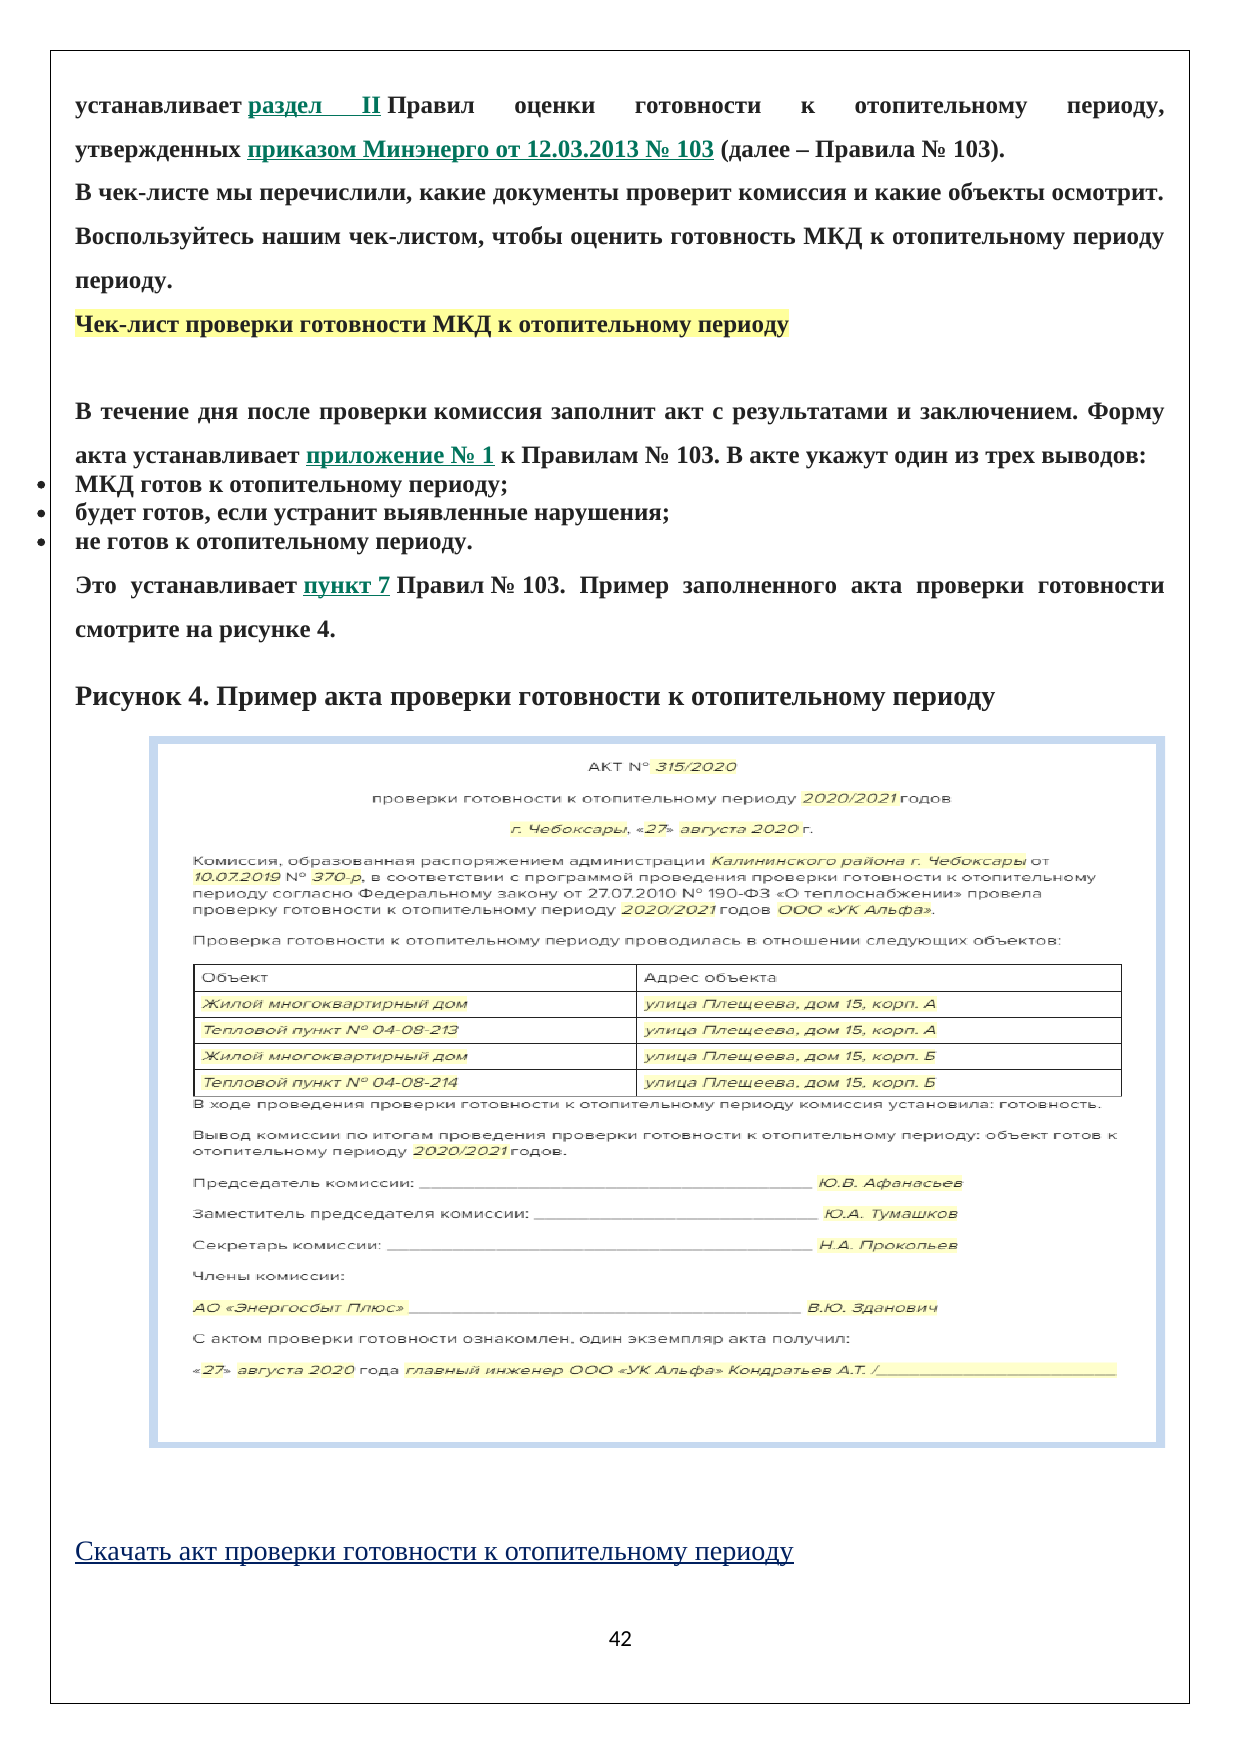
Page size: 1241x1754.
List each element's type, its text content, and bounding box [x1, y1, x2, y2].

text В чек-листе мы перечислили, какие документы проверит комиссия и какие объекты осмотрит. Воспользуйтесь нашим чек-листом, чтобы оценить готовность МКД к отопительному периоду периоду. [75, 162, 1165, 294]
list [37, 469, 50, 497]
picture [149, 736, 1166, 1448]
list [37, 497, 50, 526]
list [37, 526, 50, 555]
text Скачать акт проверки готовности к отопительному периоду [75, 1523, 1165, 1567]
list МКД готов к отопительному периоду; [51, 469, 1165, 497]
list не готов к отопительному периоду. [51, 526, 1165, 555]
text Чек-лист проверки готовности МКД к отопительному периоду [75, 294, 1165, 337]
text В течение дня после проверки комиссия заполнит акт с результатами и заключением. Форму акта устанавливает приложение № 1 к Правилам № 103. В акте укажут один из трех выводов: [75, 381, 1165, 469]
list будет готов, если устранит выявленные нарушения; [51, 497, 1165, 526]
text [75, 75, 1165, 162]
text Это устанавливает пункт 7 Правил № 103. Пример заполненного акта проверки готовности смотрите на рисунке 4. [75, 555, 1165, 642]
text Рисунок 4. Пример акта проверки готовности к отопительному периоду [75, 667, 1165, 711]
